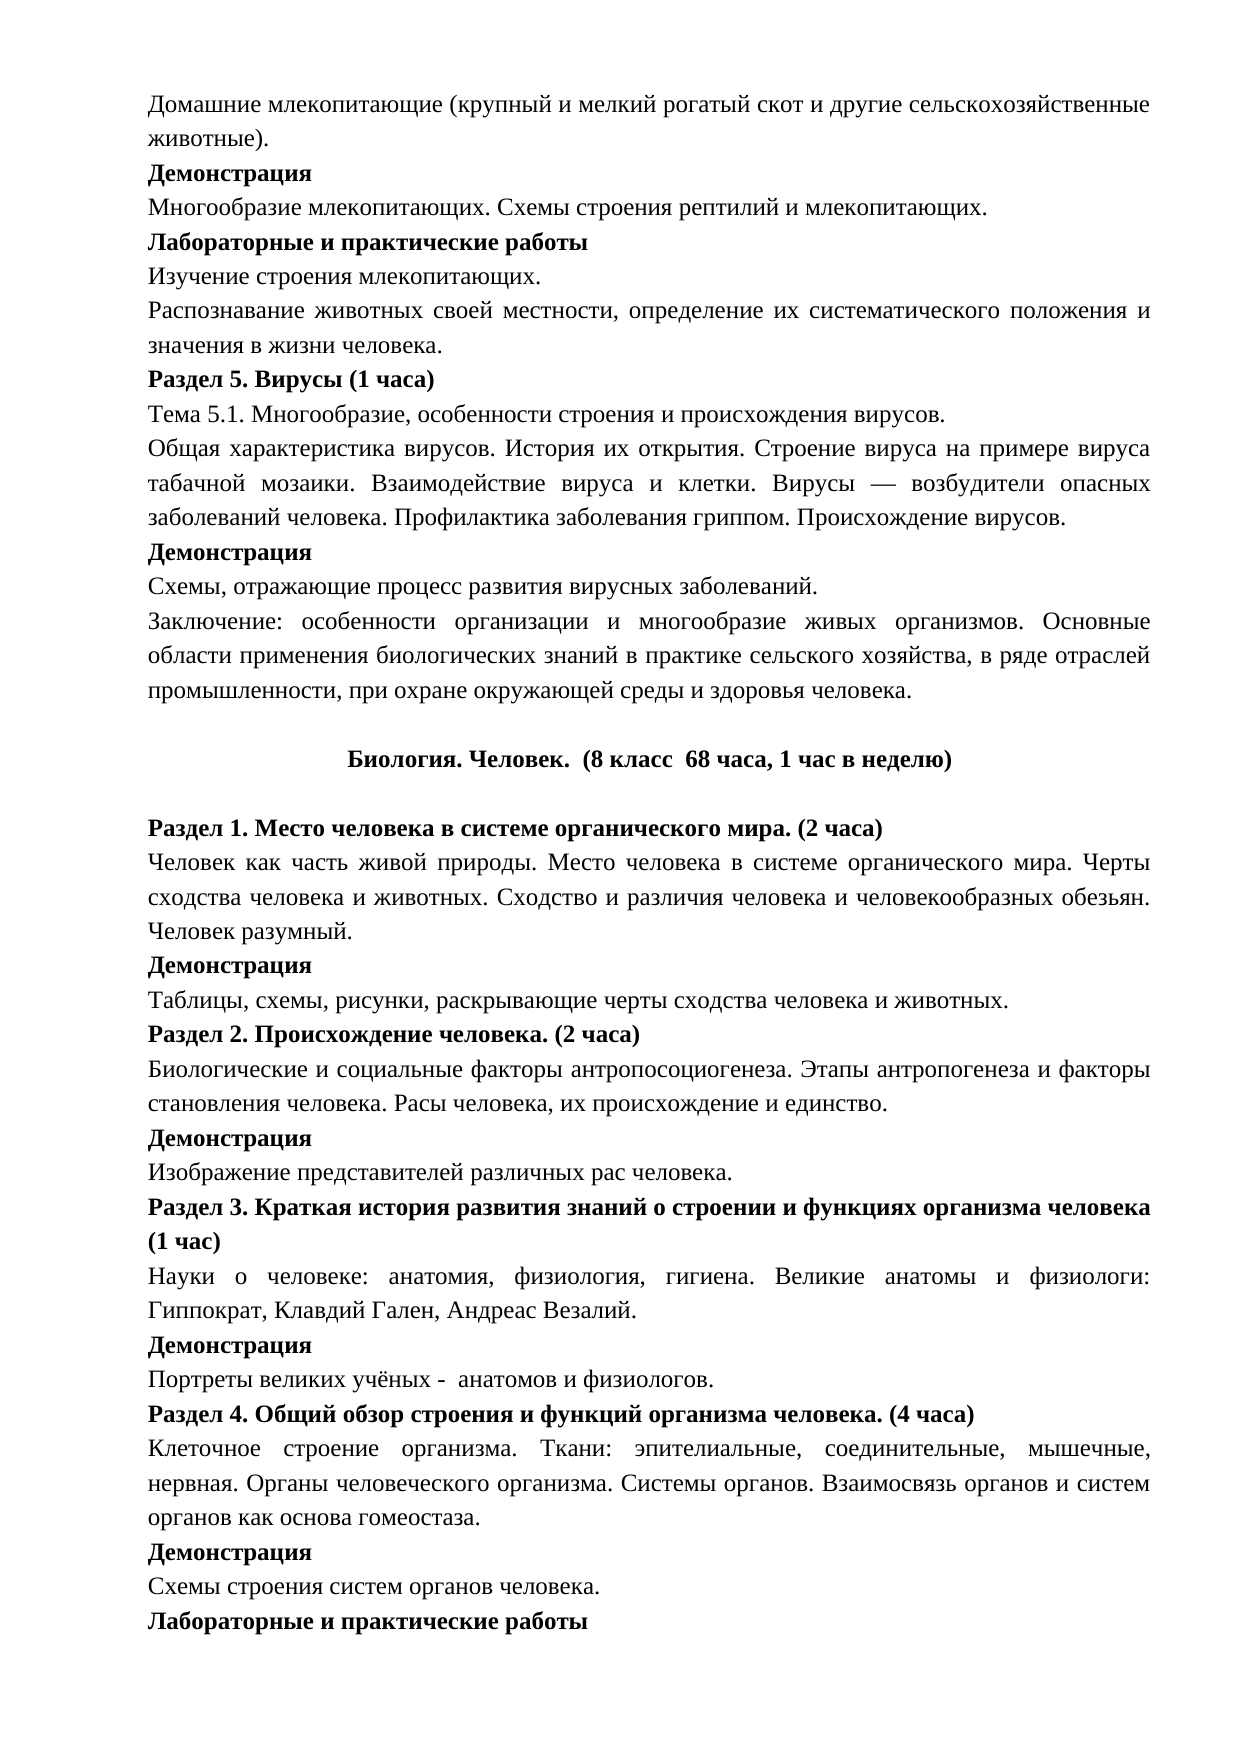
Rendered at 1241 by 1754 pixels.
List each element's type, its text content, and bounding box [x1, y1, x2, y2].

text Демонстрация [148, 1123, 1152, 1152]
text Изучение строения млекопитающих. [148, 261, 1152, 290]
text Раздел 5. Вирусы (1 часа) [148, 364, 1152, 393]
text Раздел 3. Краткая история развития знаний о строении и функциях организма человека (1 час) [148, 1192, 1152, 1255]
text Общая характеристика вирусов. История их открытия. Строение вируса на примере вируса табачной мозаики. Взаимодействие вируса и клетки. Вирусы — возбудители опасных заболеваний человека. Профилактика заболевания гриппом. Происхождение вирусов. [148, 433, 1152, 531]
text Раздел 1. Место человека в системе органического мира. (2 часа) [148, 813, 1152, 841]
text Схемы, отражающие процесс развития вирусных заболеваний. [148, 571, 1152, 600]
text Человек как часть живой природы. Место человека в системе органического мира. Черты сходства человека и животных. Сходство и различия человека и человекообразных обезьян. Человек разумный. [148, 847, 1152, 945]
text Изображение представителей различных рас человека. [148, 1157, 1152, 1186]
text Заключение: особенности организации и многообразие живых организмов. Основные области применения биологических знаний в практике сельского хозяйства, в ряде отраслей промышленности, при охране окружающей среды и здоровья человека. [148, 606, 1152, 703]
text Многообразие млекопитающих. Схемы строения рептилий и млекопитающих. [148, 192, 1152, 221]
text Раздел 4. Общий обзор строения и функций организма человека. (4 часа) [148, 1399, 1152, 1428]
text Биологические и социальные факторы антропосоциогенеза. Этапы антропогенеза и факторы становления человека. Расы человека, их происхождение и единство. [148, 1054, 1152, 1117]
text Клеточное строение организма. Ткани: эпителиальные, соединительные, мышечные, нервная. Органы человеческого организма. Системы органов. Взаимосвязь органов и систем органов как основа гомеостаза. [148, 1433, 1152, 1531]
text Таблицы, схемы, рисунки, раскрывающие черты сходства человека и животных. [148, 985, 1152, 1014]
text Науки о человеке: анатомия, физиология, гигиена. Великие анатомы и физиологи: Гиппократ, Клавдий Гален, Андреас Везалий. [148, 1261, 1152, 1324]
text Лабораторные и практические работы [148, 227, 1152, 255]
text Схемы строения систем органов человека. [148, 1571, 1152, 1600]
text Демонстрация [148, 537, 1152, 566]
text Демонстрация [148, 951, 1152, 979]
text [148, 89, 1152, 152]
text Тема 5.1. Многообразие, особенности строения и происхождения вирусов. [148, 399, 1152, 428]
text Биология. Человек. (8 класс 68 часа, 1 час в неделю) [148, 744, 1152, 772]
text Демонстрация [148, 1330, 1152, 1359]
text Лабораторные и практические работы [148, 1606, 1152, 1634]
text Раздел 2. Происхождение человека. (2 часа) [148, 1019, 1152, 1048]
text Портреты великих учёных - анатомов и физиологов. [148, 1364, 1152, 1393]
text Демонстрация [148, 158, 1152, 186]
text Демонстрация [148, 1537, 1152, 1566]
text Распознавание животных своей местности, определение их систематического положения и значения в жизни человека. [148, 296, 1152, 359]
